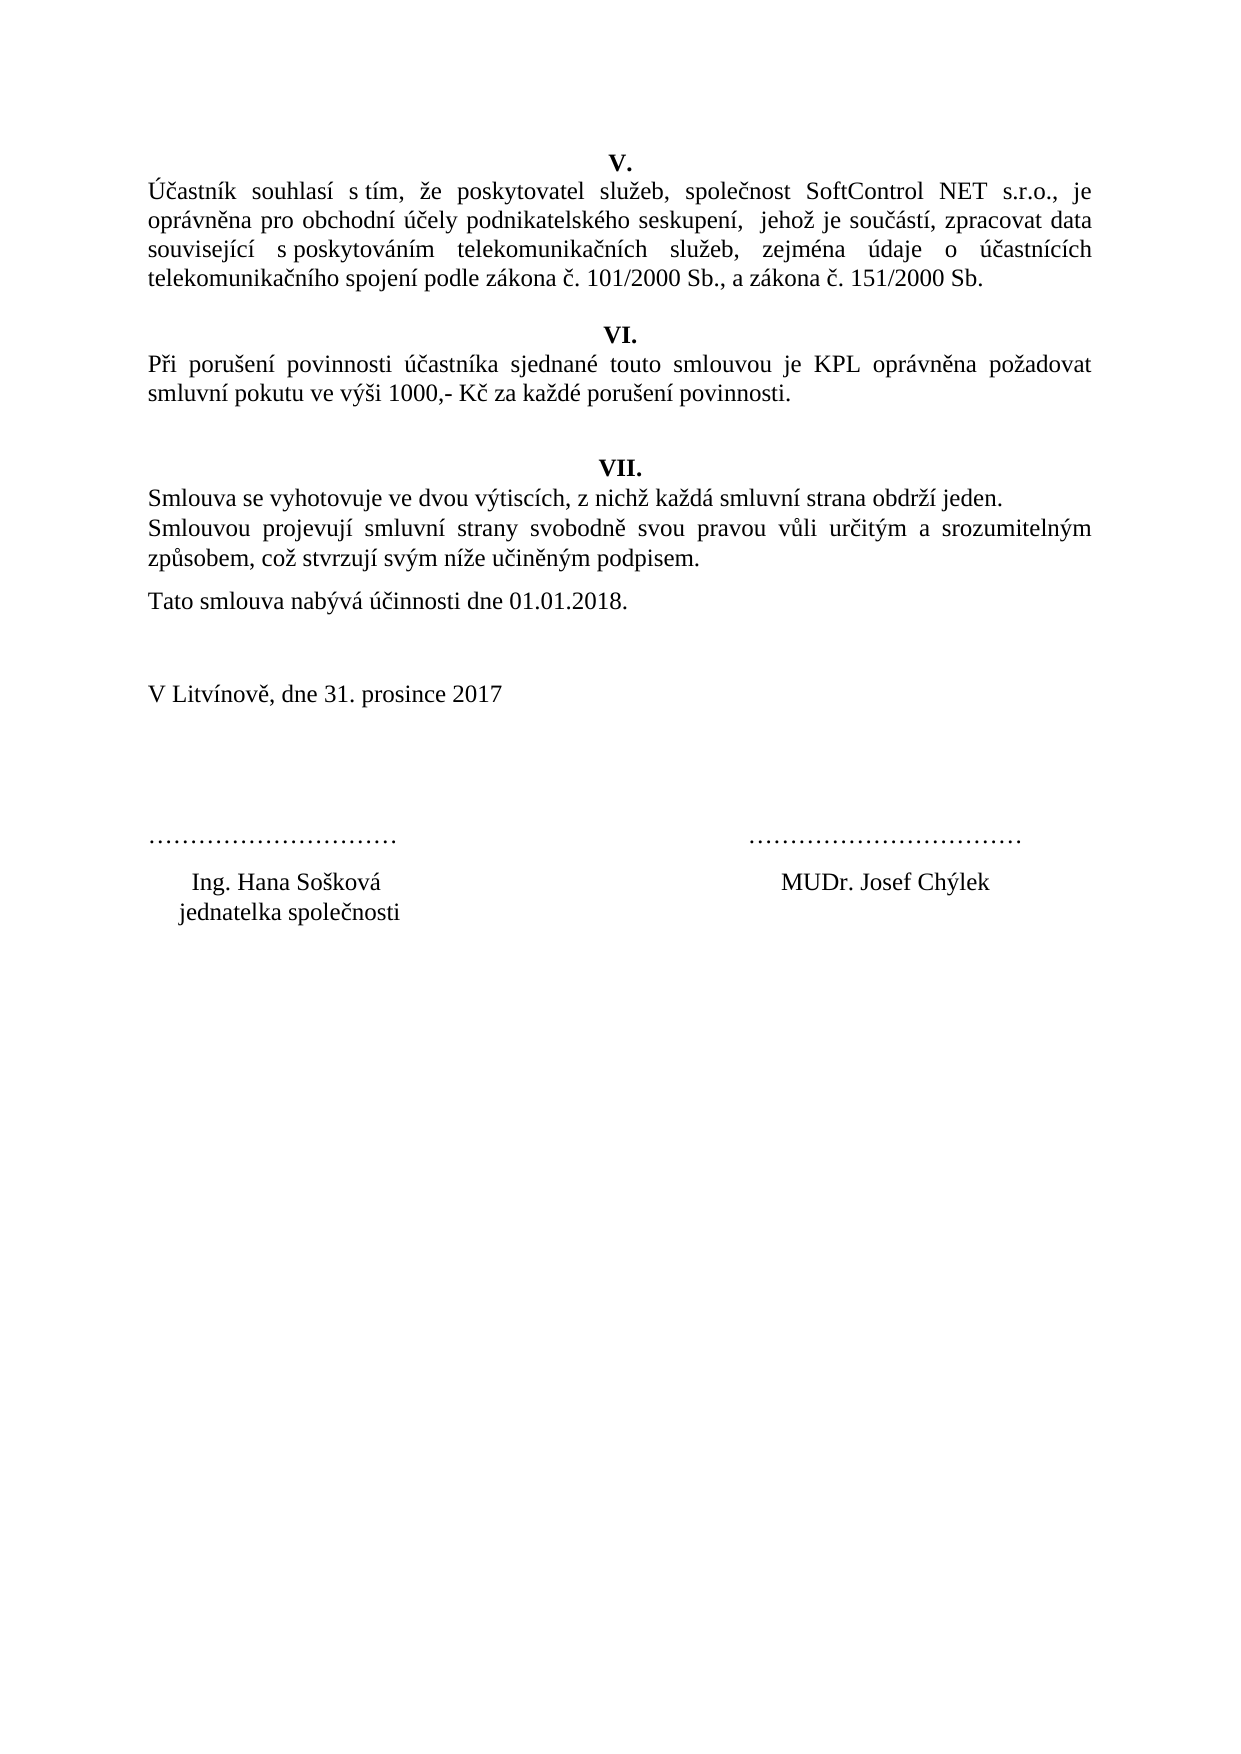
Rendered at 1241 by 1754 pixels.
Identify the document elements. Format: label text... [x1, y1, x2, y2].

text Tato smlouva nabývá účinnosti dne 01.01.2018. [148, 586, 1093, 615]
subtitle Ing. Hana Sošková MUDr. Josef Chýlek [148, 867, 1093, 895]
text Při porušení povinnosti účastníka sjednané touto smlouvou je KPL oprávněna požadovat smluvní pokutu ve výši 1000,- Kč za každé porušení povinnosti. [148, 349, 1093, 406]
text ………………………… …………………………… [148, 820, 1093, 849]
text jednatelka společnosti [148, 897, 1093, 926]
text V Litvínově, dne 31. prosince 2017 [148, 679, 1093, 708]
text Smlouva se vyhotovuje ve dvou výtiscích, z nichž každá smluvní strana obdrží jeden. [148, 483, 1093, 512]
text V. [148, 148, 1093, 176]
text VII. [148, 453, 1093, 482]
text VI. [148, 320, 1093, 349]
text Účastník souhlasí s tím, že poskytovatel služeb, společnost SoftControl NET s.r.o., je oprávněna pro obchodní účely podnikatelského seskupení, jehož je součástí, zpracovat data související s poskytováním telekomunikačních služeb, zejména údaje o účastnících telekomunikačního spojení podle zákona č. 101/2000 Sb., a zákona č. 151/2000 Sb. [148, 176, 1093, 291]
text Smlouvou projevují smluvní strany svobodně svou pravou vůli určitým a srozumitelným způsobem, což stvrzují svým níže učiněným podpisem. [148, 513, 1093, 572]
